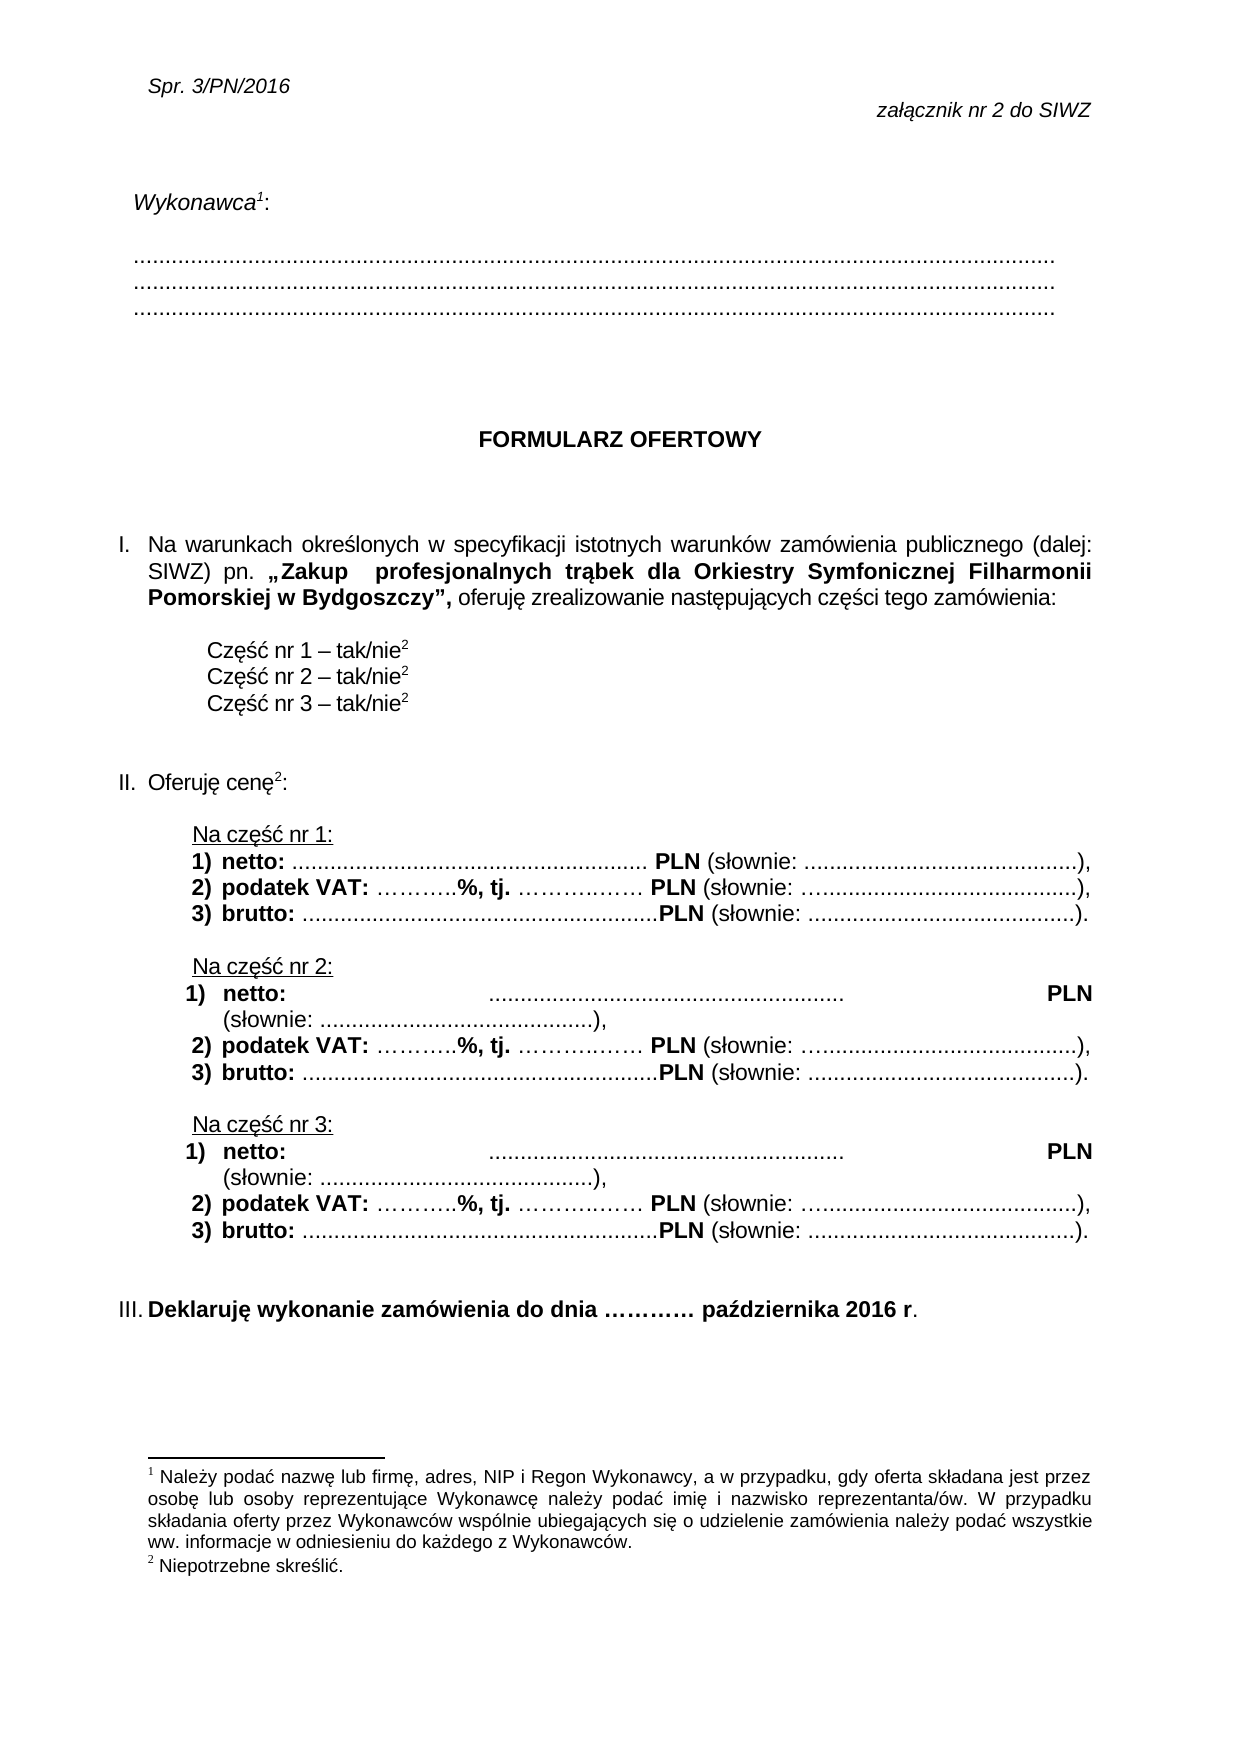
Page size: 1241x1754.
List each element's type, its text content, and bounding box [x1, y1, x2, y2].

list Na część nr 3: [192, 1111, 1093, 1138]
list Na warunkach określonych w specyfikacji istotnych warunków zamówienia publicznego (dalej: SIWZ) pn. „Zakup profesjonalnych trąbek dla Orkiestry Symfonicznej Filharmonii Pomorskiej w Bydgoszczy”, oferuję zrealizowanie następujących części tego zamówienia: [118, 531, 1093, 611]
title brutto: ........................................................PLN (słownie: ..........................................). [191, 1058, 1093, 1085]
text ................................................................................................................................................. [133, 268, 1093, 294]
title podatek VAT: ………..%, tj. ………..…… PLN (słownie: …........................................), [191, 1190, 1093, 1217]
text ................................................................................................................................................. [133, 294, 1093, 321]
list Na część nr 2: [192, 953, 1093, 979]
title netto: ........................................................ PLN (słownie: ...........................................), [191, 848, 1093, 874]
title podatek VAT: ………..%, tj. ………..…… PLN (słownie: …........................................), [191, 874, 1093, 900]
title podatek VAT: ………..%, tj. ………..…… PLN (słownie: …........................................), [191, 1032, 1093, 1058]
list Część nr 3 – tak/nie2 [207, 689, 1093, 716]
title brutto: ........................................................PLN (słownie: ..........................................). [191, 900, 1093, 927]
list Oferuję cenę2: [118, 769, 1093, 795]
title netto: ........................................................ PLN (słownie: ...........................................), [185, 1138, 1093, 1190]
text FORMULARZ OFERTOWY [148, 426, 1093, 452]
title Deklaruję wykonanie zamówienia do dnia ………… października 2016 r. [118, 1296, 1093, 1322]
title brutto: ........................................................PLN (słownie: ..........................................). [191, 1217, 1093, 1243]
title netto: ........................................................ PLN (słownie: ...........................................), [185, 979, 1093, 1032]
list Część nr 2 – tak/nie2 [207, 663, 1093, 689]
list Na część nr 1: [192, 821, 1093, 848]
text Wykonawca: [133, 189, 1093, 215]
list Część nr 1 – tak/nie [207, 637, 1093, 663]
text ................................................................................................................................................. [133, 242, 1093, 268]
